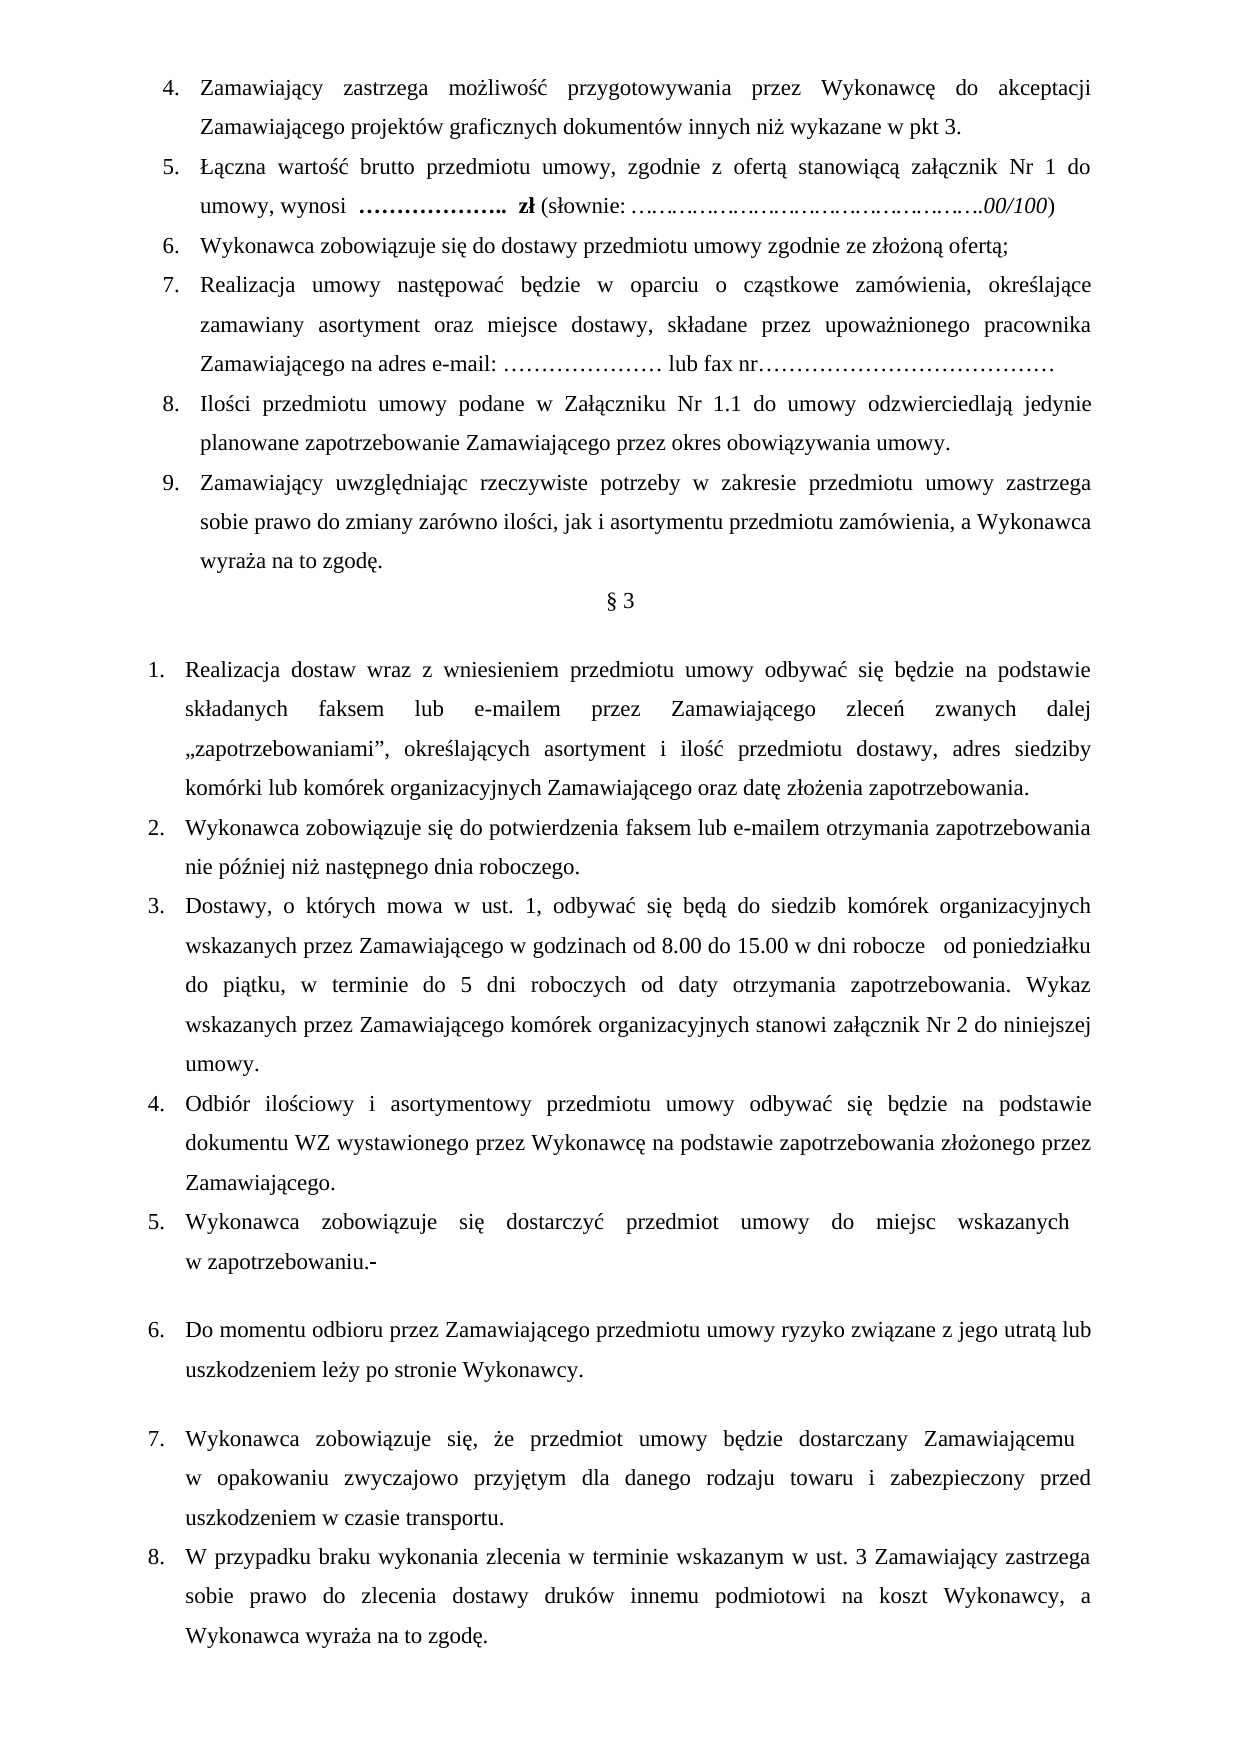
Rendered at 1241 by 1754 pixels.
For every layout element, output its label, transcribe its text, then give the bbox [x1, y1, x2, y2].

list Łączna wartość brutto przedmiotu umowy, zgodnie z ofertą stanowiącą załącznik Nr 1 do umowy, wynosi ……………….. zł (słownie: …………………………………………….00/100) [162, 153, 1093, 219]
list Odbiór ilościowy i asortymentowy przedmiotu umowy odbywać się będzie na podstawie dokumentu WZ wystawionego przez Wykonawcę na podstawie zapotrzebowania złożonego przez Zamawiającego. [148, 1090, 1093, 1195]
list Do momentu odbioru przez Zamawiającego przedmiotu umowy ryzyko związane z jego utratą lub uszkodzeniem leży po stronie Wykonawcy. [148, 1317, 1093, 1382]
list Realizacja umowy następować będzie w oparciu o cząstkowe zamówienia, określające zamawiany asortyment oraz miejsce dostawy, składane przez upoważnionego pracownika Zamawiającego na adres e-mail: ………………… lub fax nr………………………………… [162, 271, 1093, 377]
list Wykonawca zobowiązuje się, że przedmiot umowy będzie dostarczany Zamawiającemu w opakowaniu zwyczajowo przyjętym dla danego rodzaju towaru i zabezpieczony przed uszkodzeniem w czasie transportu. [148, 1425, 1093, 1530]
list Wykonawca zobowiązuje się do potwierdzenia faksem lub e-mailem otrzymania zapotrzebowania nie później niż następnego dnia roboczego. [148, 814, 1093, 879]
text § 3 [148, 587, 1093, 613]
list Ilości przedmiotu umowy podane w Załączniku Nr 1.1 do umowy odzwierciedlają jedynie planowane zapotrzebowanie Zamawiającego przez okres obowiązywania umowy. [162, 390, 1093, 456]
list W przypadku braku wykonania zlecenia w terminie wskazanym w ust. 3 Zamawiający zastrzega sobie prawo do zlecenia dostawy druków innemu podmiotowi na koszt Wykonawcy, a Wykonawca wyraża na to zgodę. [148, 1543, 1093, 1648]
list Wykonawca zobowiązuje się do dostawy przedmiotu umowy zgodnie ze złożoną ofertą; [162, 232, 1093, 258]
list Zamawiający zastrzega możliwość przygotowywania przez Wykonawcę do akceptacji Zamawiającego projektów graficznych dokumentów innych niż wykazane w pkt 3. [162, 74, 1093, 140]
list Wykonawca zobowiązuje się dostarczyć przedmiot umowy do miejsc wskazanych w zapotrzebowaniu. [148, 1208, 1093, 1274]
list Zamawiający uwzględniając rzeczywiste potrzeby w zakresie przedmiotu umowy zastrzega sobie prawo do zmiany zarówno ilości, jak i asortymentu przedmiotu zamówienia, a Wykonawca wyraża na to zgodę. [162, 469, 1093, 574]
list Realizacja dostaw wraz z wniesieniem przedmiotu umowy odbywać się będzie na podstawie składanych faksem lub e-mailem przez Zamawiającego zleceń zwanych dalej „zapotrzebowaniami”, określających asortyment i ilość przedmiotu dostawy, adres siedziby komórki lub komórek organizacyjnych Zamawiającego oraz datę złożenia zapotrzebowania. [148, 656, 1093, 801]
list Dostawy, o których mowa w ust. 1, odbywać się będą do siedzib komórek organizacyjnych wskazanych przez Zamawiającego w godzinach od 8.00 do 15.00 w dni robocze od poniedziałku do piątku, w terminie do 5 dni roboczych od daty otrzymania zapotrzebowania. Wykaz wskazanych przez Zamawiającego komórek organizacyjnych stanowi załącznik Nr 2 do niniejszej umowy. [148, 893, 1093, 1077]
